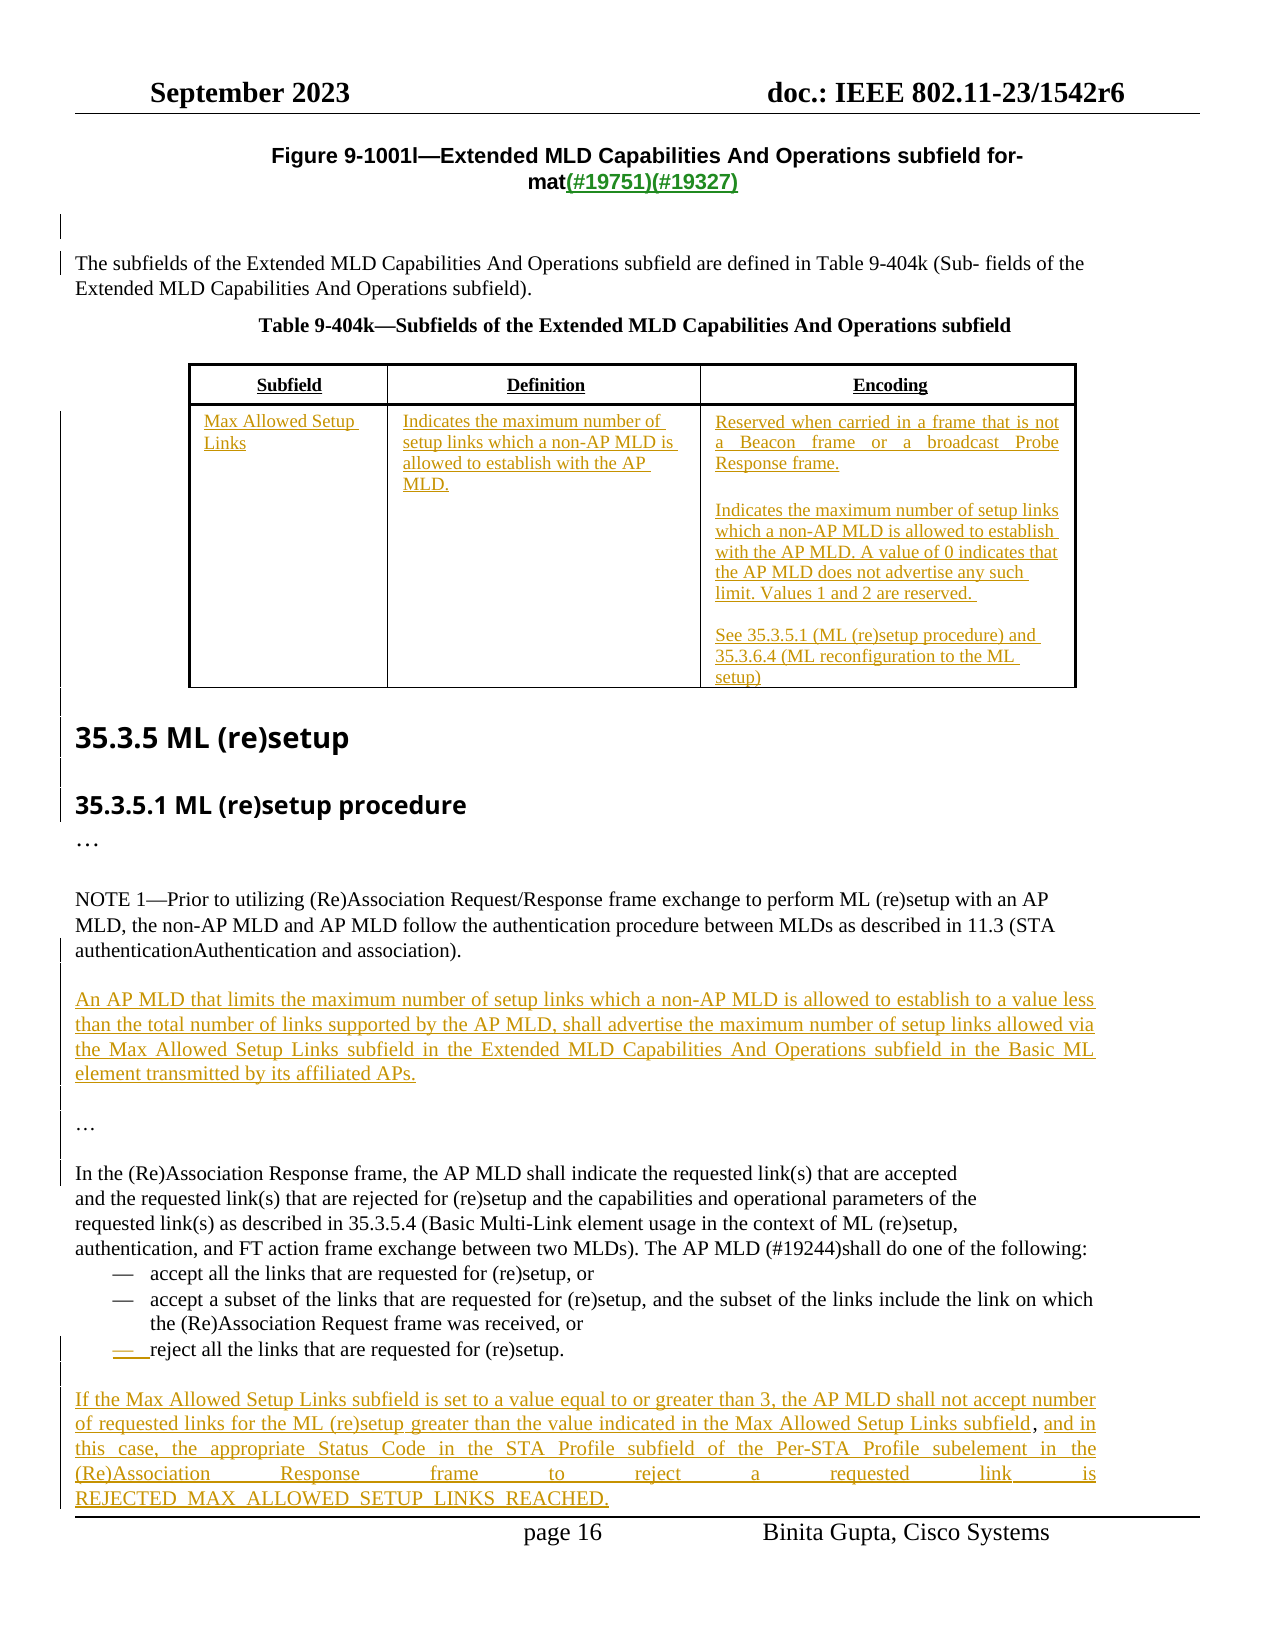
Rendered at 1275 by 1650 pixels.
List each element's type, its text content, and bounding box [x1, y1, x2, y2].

table_header Subfield [191, 366, 387, 403]
text … [75, 823, 1096, 851]
list accept a subset of the links that are requested for (re)setup, and the subset of the links include the link on which the (Re)Association Request frame was received, or [112, 1286, 1096, 1335]
text , [75, 1482, 1096, 1509]
list ﻿accept all the links that are requested for (re)setup, or [112, 1260, 1096, 1286]
table_cell [191, 406, 387, 687]
text authenticationAuthentication and association). [75, 938, 1096, 962]
table_cell [701, 406, 1074, 687]
text , [75, 1409, 1096, 1457]
text … [75, 1111, 1096, 1135]
text and the requested link(s) that are rejected for (re)setup and the capabilities and operational parameters of the [75, 1186, 1096, 1210]
table_cell [388, 406, 700, 687]
table_header Definition [388, 366, 700, 403]
text authentication, and FT action frame exchange between two MLDs). The AP MLD (#19244)shall do one of the following: [75, 1236, 1096, 1260]
list ﻿reject all the links that are requested for (re)setup. [112, 1336, 1096, 1361]
text 35.3.5.1 ML (re)setup procedure [75, 788, 1096, 822]
text ﻿NOTE 1—Prior to utilizing (Re)Association Request/Response frame exchange to perform ML (re)setup with an AP [75, 882, 1096, 912]
text , [75, 1458, 1096, 1481]
text ﻿In the (Re)Association Response frame, the AP MLD shall indicate the requested link(s) that are accepted [75, 1160, 1096, 1186]
text Figure 9-1001l—Extended MLD Capabilities And Operations subfield for- mat(#19751)(#19327) [271, 143, 1096, 194]
table_header Encoding [701, 366, 1074, 403]
text MLD, the non-AP MLD and AP MLD follow the authentication procedure between MLDs as described in 11.3 (STA [75, 913, 1096, 937]
text The subfields of the Extended MLD Capabilities And Operations subfield are defined in Table 9-404k (Sub- fields of the Extended MLD Capabilities And Operations subfield). [75, 251, 1096, 299]
text requested link(s) as described in 35.3.5.4 (Basic Multi-Link element usage in the context of ML (re)setup, [75, 1211, 1096, 1235]
text Table 9-404k—Subfields of the Extended MLD Capabilities And Operations subfield [176, 313, 1093, 337]
text , [75, 1387, 1096, 1408]
text ﻿35.3.5 ML (re)setup [75, 717, 1096, 757]
